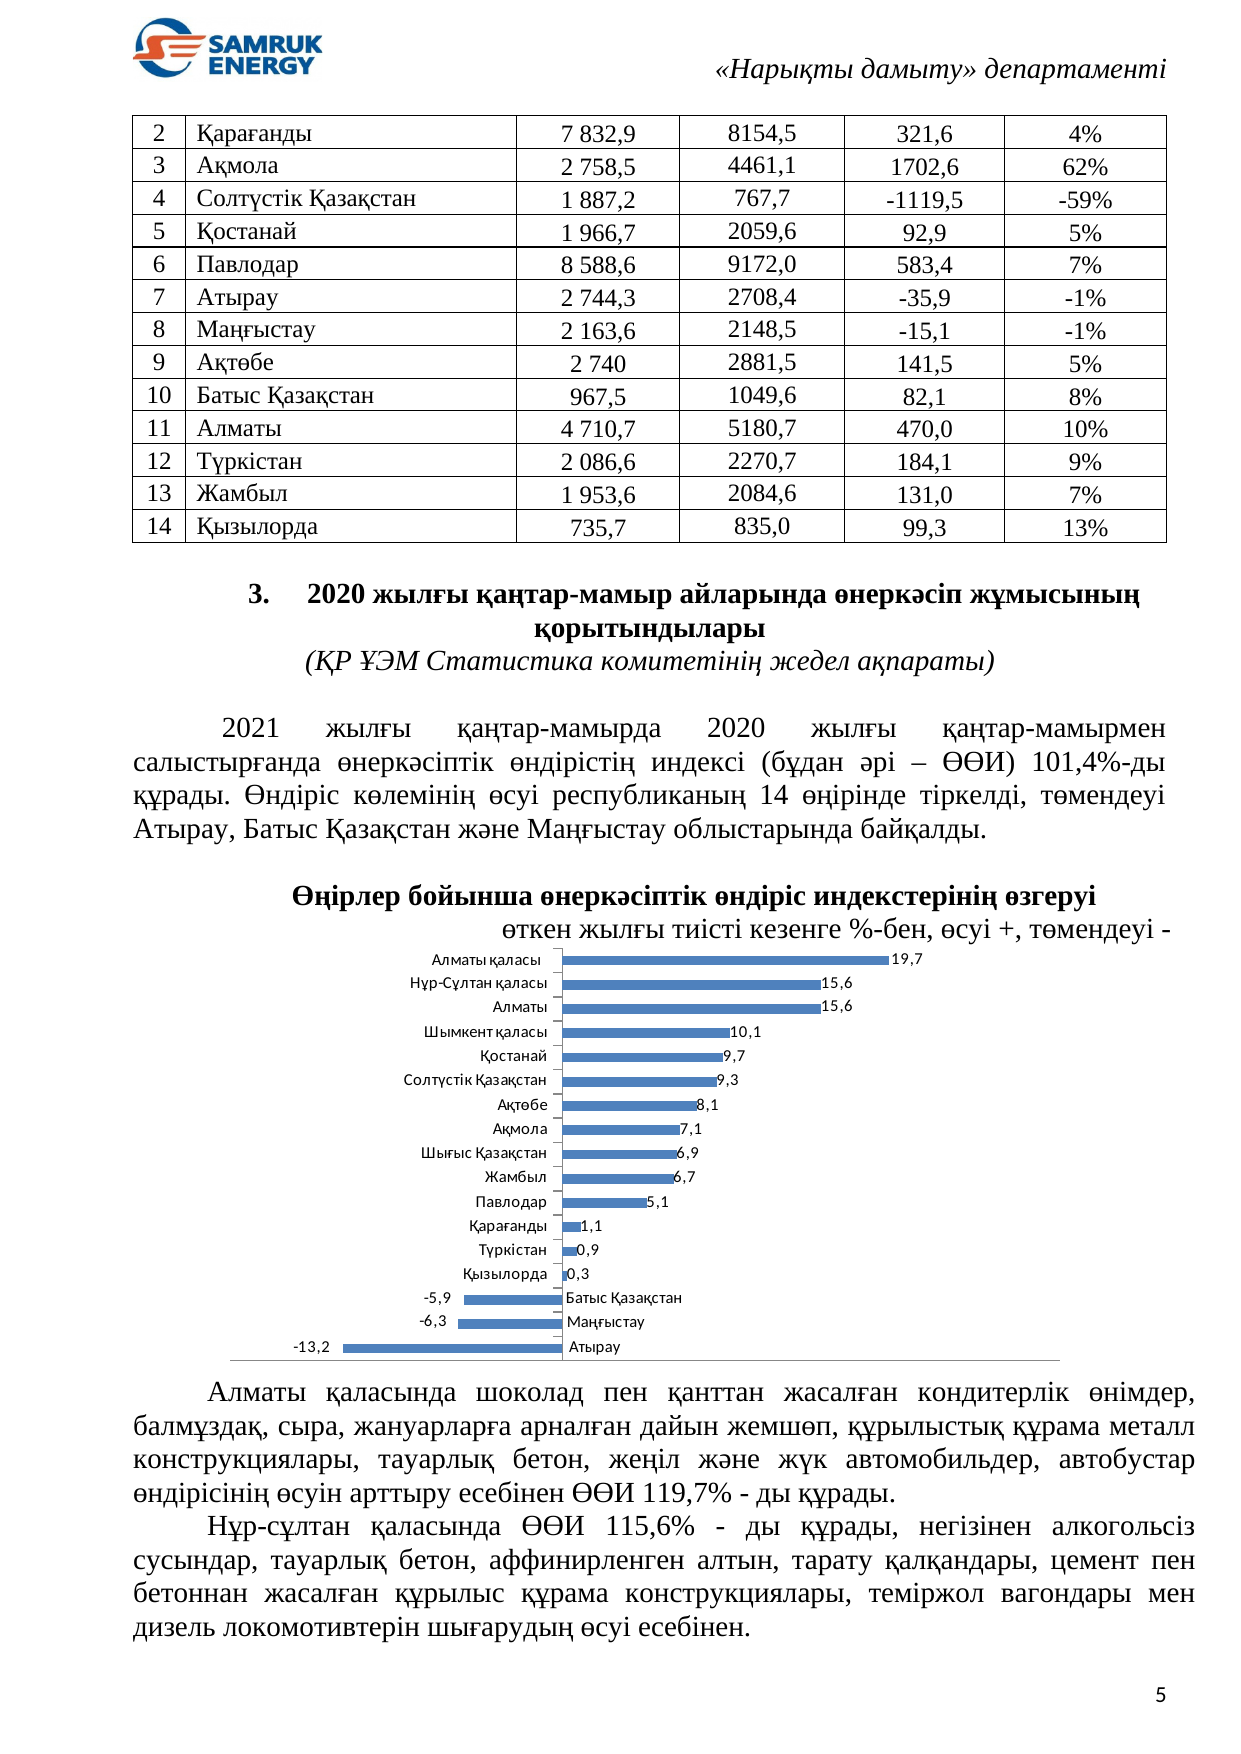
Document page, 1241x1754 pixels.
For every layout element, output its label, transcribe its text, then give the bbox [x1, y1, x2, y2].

table_cell 3 [133, 149, 185, 181]
text Нұр-сұлтан қаласында ӨӨИ 115,6% - ды құрады, негізінен алкогольсіз сусындар, тауарлық бетон, аффинирленген алтын, тарату қалқандары, цемент пен бетоннан жасалған құрылыс құрама конструкциялары, теміржол вагондары мен дизель локомотивтерін шығарудың өсуі есебінен. [133, 1508, 1196, 1643]
subtitle 2020 жылғы қаңтар-мамыр айларында өнеркәсіп жұмысының қорытындылары [133, 576, 1167, 643]
table_cell Алматы [186, 411, 516, 443]
table_cell 9% [1005, 444, 1166, 476]
table_cell Ақмола [186, 149, 516, 181]
table_cell 2881,5 [680, 346, 844, 378]
table_cell 10 [133, 379, 185, 410]
table_cell 4 [133, 182, 185, 213]
table_cell 4461,1 [680, 149, 844, 181]
table_cell Түркістан [186, 444, 516, 476]
table_cell 2708,4 [680, 280, 844, 312]
table_cell 4 710,7 [517, 411, 679, 443]
table_cell Атырау [186, 280, 516, 312]
table_cell 767,7 [680, 182, 844, 213]
table_cell 7% [1005, 477, 1166, 509]
table_cell 735,7 [517, 510, 679, 542]
table_cell Қызылорда [186, 510, 516, 542]
table_cell 1 966,7 [517, 215, 679, 246]
table_cell 8% [1005, 379, 1166, 410]
text Алматы қаласында шоколад пен қанттан жасалған кондитерлік өнімдер, балмұздақ, сыра, жануарларға арналған дайын жемшөп, құрылыстық құрама металл конструкциялары, тауарлық бетон, жеңіл және жүк автомобильдер, автобустар өндірісінің өсуін арттыру есебінен ӨӨИ 119,7% - ды құрады. [133, 1374, 1196, 1508]
table_cell 184,1 [845, 444, 1004, 476]
table_cell 4% [1005, 116, 1166, 148]
table_cell 131,0 [845, 477, 1004, 509]
table_cell 2059,6 [680, 215, 844, 246]
table_cell Ақтөбе [186, 346, 516, 378]
table_cell 62% [1005, 149, 1166, 181]
table_cell 13% [1005, 510, 1166, 542]
table_cell 8154,5 [680, 116, 844, 148]
table_cell 967,5 [517, 379, 679, 410]
picture [132, 17, 323, 82]
table_cell 141,5 [845, 346, 1004, 378]
table_cell 583,4 [845, 248, 1004, 279]
table_cell 2270,7 [680, 444, 844, 476]
table_cell Жамбыл [186, 477, 516, 509]
table_cell 9 [133, 346, 185, 378]
table_cell 2 163,6 [517, 313, 679, 345]
table_cell 2148,5 [680, 313, 844, 345]
table_cell -1% [1005, 280, 1166, 312]
table_cell 1 953,6 [517, 477, 679, 509]
text 2021 жылғы қаңтар-мамырда 2020 жылғы қаңтар-мамырмен салыстырғанда өнеркәсіптік өндірістің индексі (бұдан әрі – ӨӨИ) 101,4%-ды құрады. Өндіріс көлемінің өсуі республиканың 14 өңірінде тіркелді, төмендеуі Атырау, Батыс Қазақстан және Маңғыстау облыстарында байқалды. [133, 710, 1167, 844]
table_cell 7 832,9 [517, 116, 679, 148]
table_cell 10% [1005, 411, 1166, 443]
table_cell 7% [1005, 248, 1166, 279]
table_cell 9172,0 [680, 248, 844, 279]
table_cell 1049,6 [680, 379, 844, 410]
text Өңірлер бойынша өнеркәсіптік өндіріс индекстерінің өзгеруі [133, 878, 1167, 912]
table_cell Қарағанды [186, 116, 516, 148]
table_cell 5 [133, 215, 185, 246]
table_cell 8 588,6 [517, 248, 679, 279]
table_cell 5% [1005, 215, 1166, 246]
text өткен жылғы тиісті кезенге %-бен, өсуі +, төмендеуі - [133, 912, 1171, 945]
table_cell 1 887,2 [517, 182, 679, 213]
table_cell 92,9 [845, 215, 1004, 246]
table_cell 5% [1005, 346, 1166, 378]
table_cell Қостанай [186, 215, 516, 246]
text (ҚР ҰЭМ Статистика комитетінің жедел ақпараты) [133, 643, 1167, 677]
table_cell 14 [133, 510, 185, 542]
table_cell 1702,6 [845, 149, 1004, 181]
table_cell 2 740 [517, 346, 679, 378]
table_cell 2 758,5 [517, 149, 679, 181]
table_cell 11 [133, 411, 185, 443]
table_cell 7 [133, 280, 185, 312]
table_cell 99,3 [845, 510, 1004, 542]
table_cell 2084,6 [680, 477, 844, 509]
table_cell Маңғыстау [186, 313, 516, 345]
table_cell 13 [133, 477, 185, 509]
table_cell -1119,5 [845, 182, 1004, 213]
table_cell -15,1 [845, 313, 1004, 345]
table_cell Солтүстік Қазақстан [186, 182, 516, 213]
table_cell 835,0 [680, 510, 844, 542]
table_cell 2 [133, 116, 185, 148]
table_cell 2 086,6 [517, 444, 679, 476]
table_cell 470,0 [845, 411, 1004, 443]
table_cell Павлодар [186, 248, 516, 279]
table_cell 82,1 [845, 379, 1004, 410]
table_cell 2 744,3 [517, 280, 679, 312]
table_cell 8 [133, 313, 185, 345]
table_cell Батыс Қазақстан [186, 379, 516, 410]
table_cell 12 [133, 444, 185, 476]
table_cell 321,6 [845, 116, 1004, 148]
table_cell -59% [1005, 182, 1166, 213]
table_cell -1% [1005, 313, 1166, 345]
table_cell -35,9 [845, 280, 1004, 312]
table_cell 6 [133, 248, 185, 279]
table_cell 5180,7 [680, 411, 844, 443]
